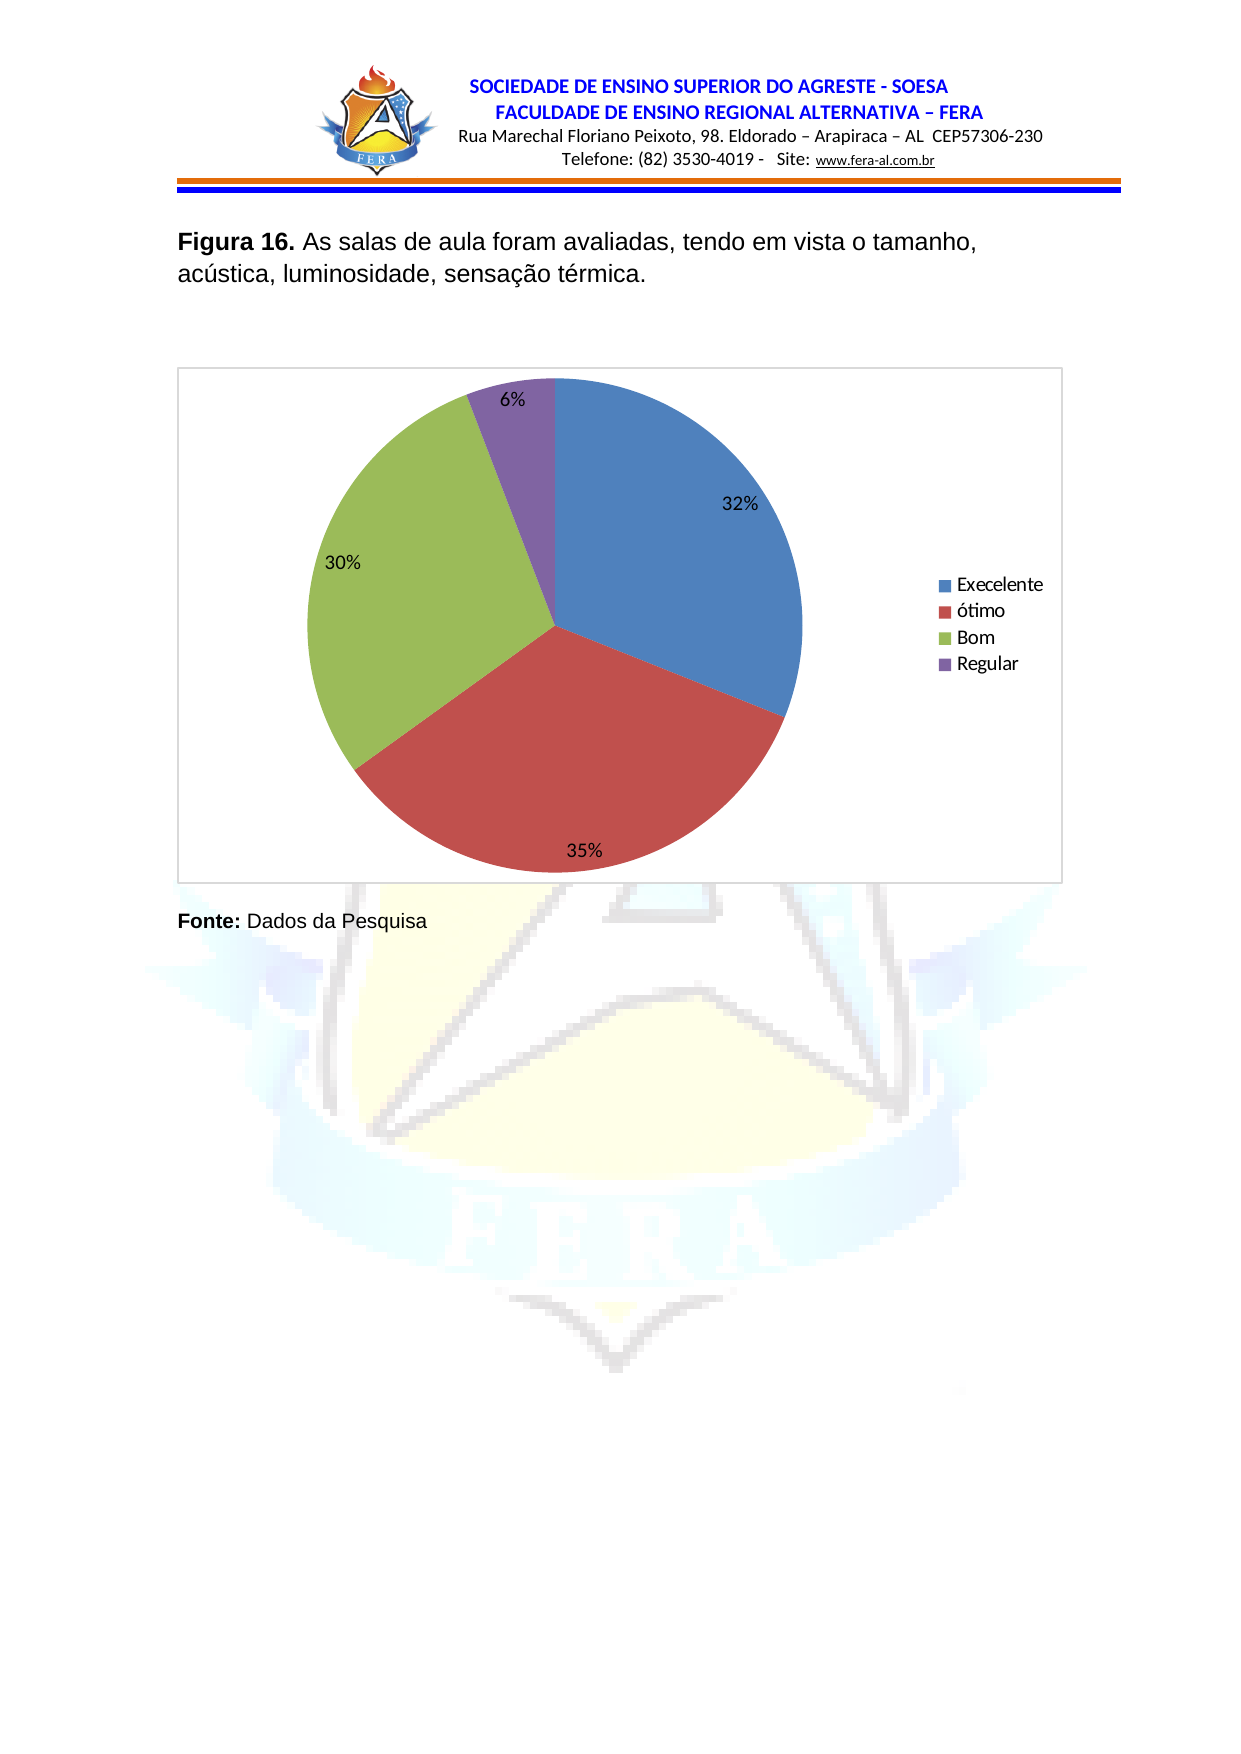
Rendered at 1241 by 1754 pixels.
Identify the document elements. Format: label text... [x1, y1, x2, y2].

picture [315, 65, 439, 177]
text Figura 16. As salas de aula foram avaliadas, tendo em vista o tamanho, acústica, luminosidade, sensação térmica. [177, 226, 1063, 288]
text Fonte: Dados da Pesquisa [177, 909, 1063, 933]
